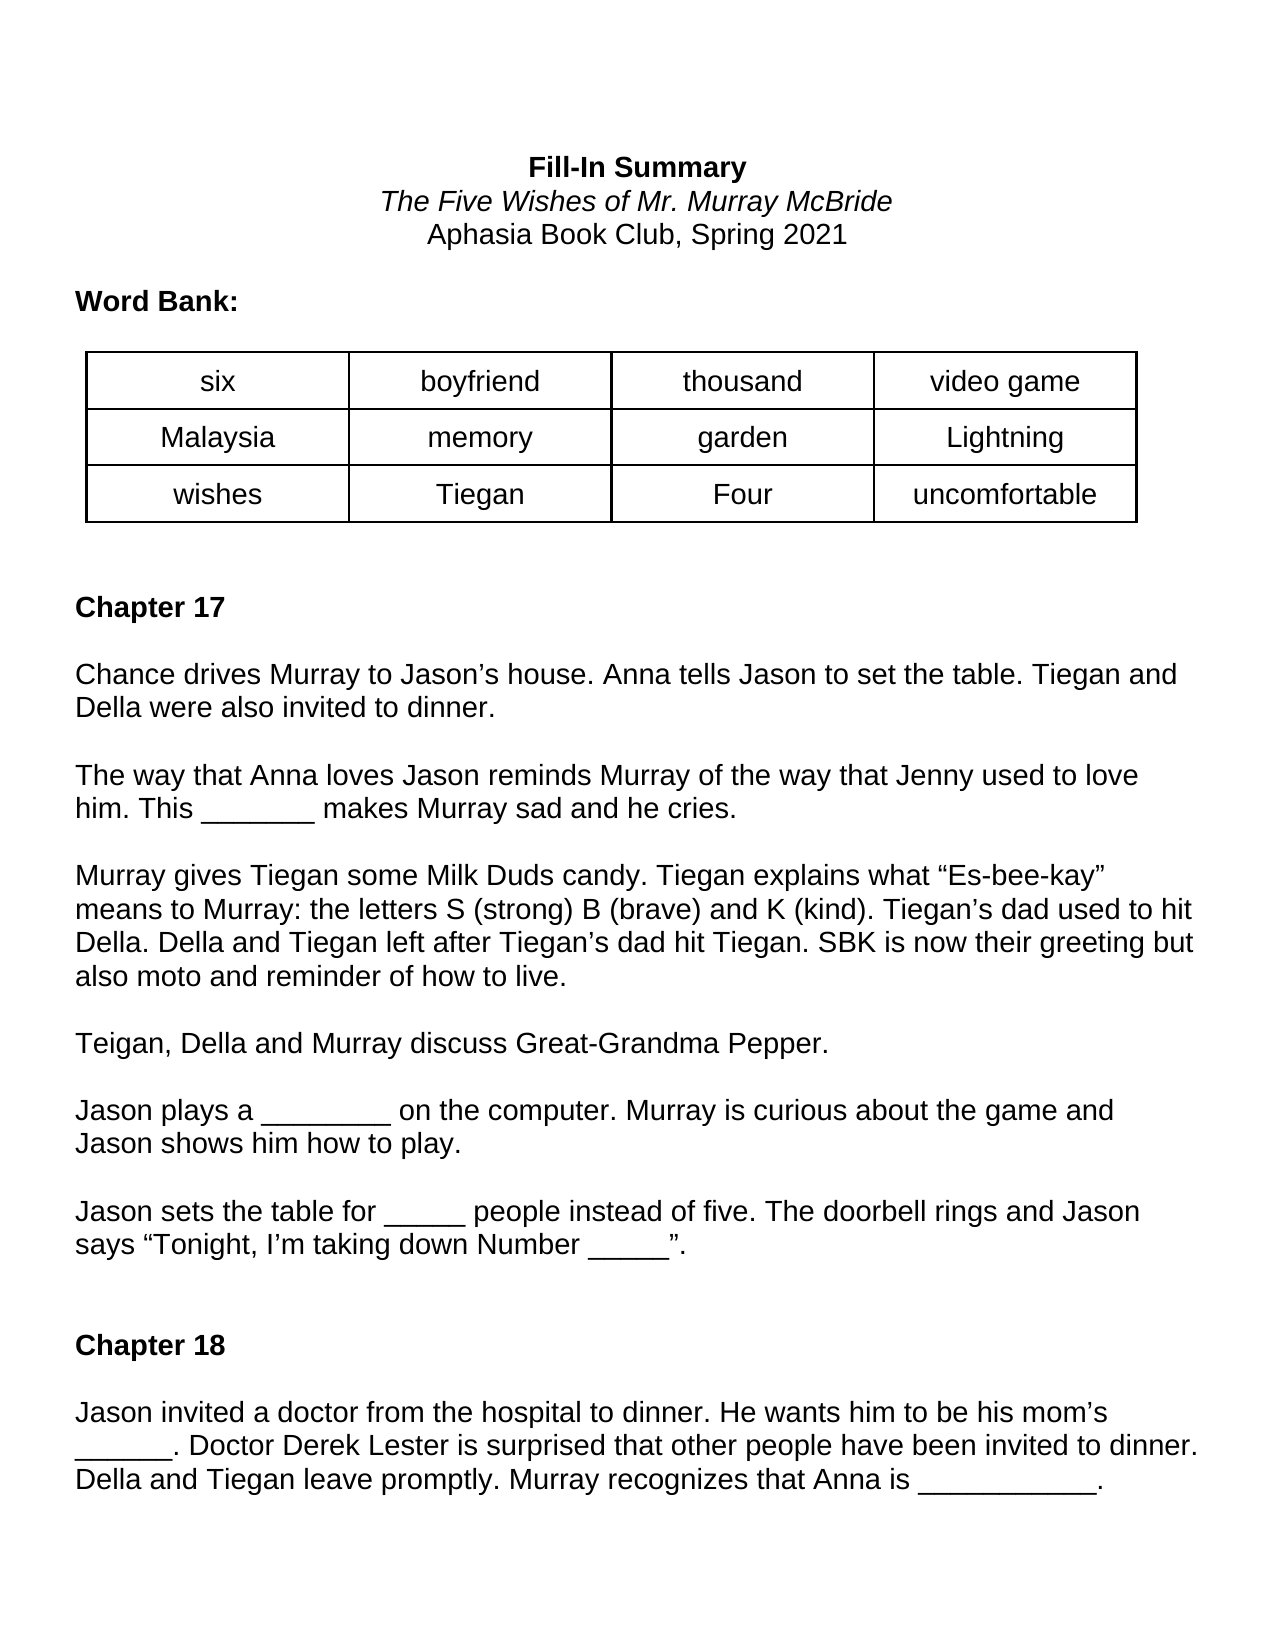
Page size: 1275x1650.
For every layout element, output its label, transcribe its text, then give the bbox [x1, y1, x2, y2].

table_header boyfriend [350, 353, 610, 408]
table_cell Lightning [875, 410, 1135, 464]
table_cell Malaysia [88, 410, 348, 464]
table_header six [88, 353, 348, 408]
text The way that Anna loves Jason reminds Murray of the way that Jenny used to love him. This _______ makes Murray sad and he cries. [75, 757, 1200, 824]
table_header video game [875, 353, 1135, 408]
table_header thousand [613, 353, 873, 408]
table_cell wishes [88, 466, 348, 521]
text Chance drives Murray to Jason’s house. Anna tells Jason to set the table. Tiegan and Della were also invited to dinner. [75, 657, 1200, 724]
text Jason plays a ________ on the computer. Murray is curious about the game and Jason shows him how to play. [75, 1093, 1200, 1160]
text Chapter 18 [75, 1328, 1200, 1361]
table_cell memory [350, 410, 610, 464]
text Aphasia Book Club, Spring 2021 [150, 217, 1125, 251]
text Fill-In Summary [150, 150, 1125, 183]
table_cell uncomfortable [875, 466, 1135, 521]
table_cell Four [613, 466, 873, 521]
text The Five Wishes of Mr. Murray McBride [150, 183, 1125, 217]
text Teigan, Della and Murray discuss Great-Grandma Pepper. [75, 1026, 1200, 1059]
table_cell garden [613, 410, 873, 464]
text Jason sets the table for _____ people instead of five. The doorbell rings and Jason says “Tonight, I’m taking down Number _____”. [75, 1193, 1200, 1261]
text Chapter 17 [75, 590, 1200, 623]
table_cell Tiegan [350, 466, 610, 521]
text Murray gives Tiegan some Milk Duds candy. Tiegan explains what “Es-bee-kay” means to Murray: the letters S (strong) B (brave) and K (kind). Tiegan’s dad used to hit Della. Della and Tiegan left after Tiegan’s dad hit Tiegan. SBK is now their greeting but also moto and reminder of how to live. [75, 858, 1200, 992]
text Jason invited a doctor from the hospital to dinner. He wants him to be his mom’s ______. Doctor Derek Lester is surprised that other people have been invited to dinner. Della and Tiegan leave promptly. Murray recognizes that Anna is ___________. [75, 1395, 1200, 1495]
text Word Bank: [75, 284, 1200, 318]
